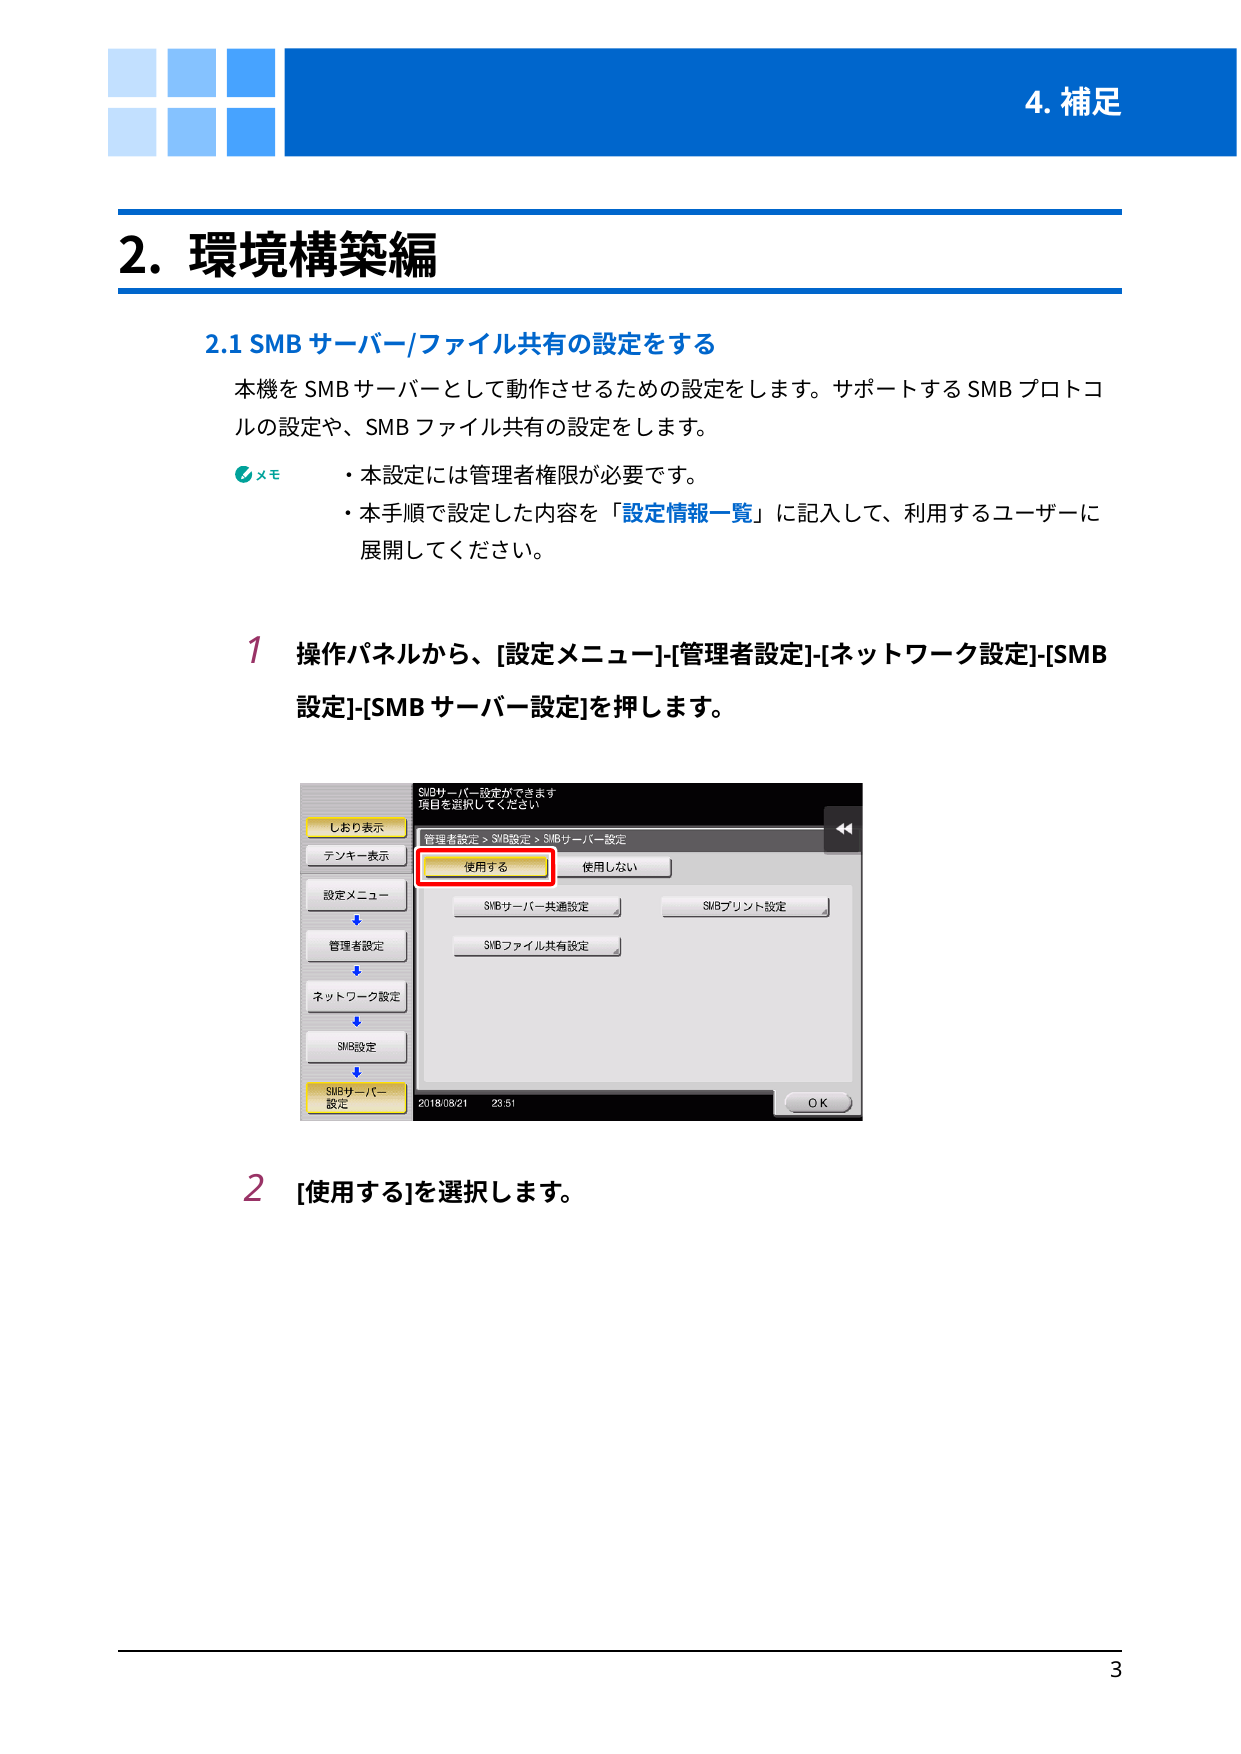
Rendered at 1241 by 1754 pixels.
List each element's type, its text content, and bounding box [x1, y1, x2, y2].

text ・本設定には管理者権限が必要です。 [234, 455, 1122, 493]
subtitle 環境構築編 [118, 215, 1122, 288]
text ・本手順で設定した内容を「設定情報一覧」に記入して、利用するユーザーに展開してください。 [338, 493, 1122, 568]
list 操作パネルから、[設定メニュー]-[管理者設定]-[ネットワーク設定]-[SMB設定]-[SMBサーバー設定]を押します。 [243, 612, 1122, 724]
picture [300, 783, 863, 1121]
text 本機をSMBサーバーとして動作させるための設定をします。サポートするSMBプロトコルの設定や、SMBファイル共有の設定をします。 [234, 369, 1122, 444]
subtitle 2.1 SMBサーバー/ファイル共有の設定をする [206, 324, 1122, 362]
